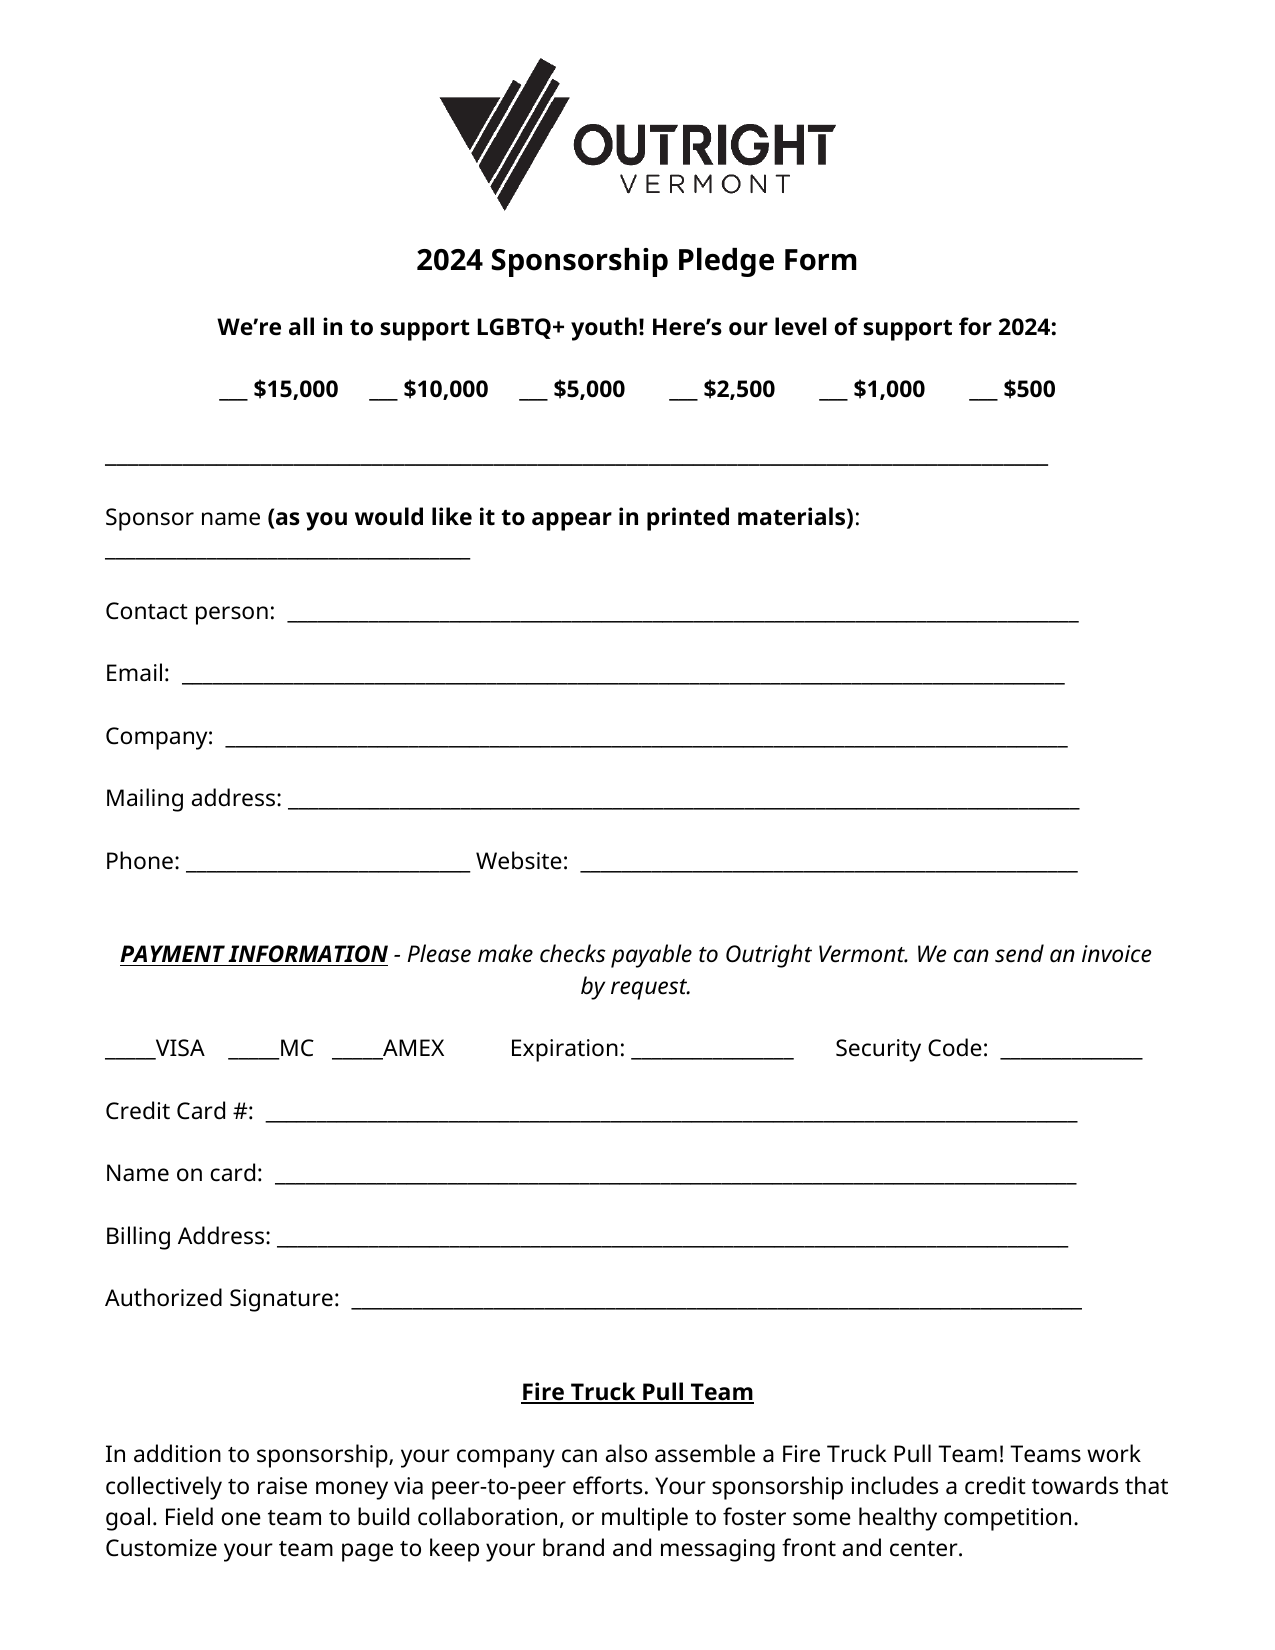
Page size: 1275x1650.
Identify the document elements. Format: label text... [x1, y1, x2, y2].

text _____________________________________________________________________________________ [105, 436, 1170, 470]
text Credit Card #: ________________________________________________________________________________ [105, 1095, 1170, 1126]
text Phone: ____________________________ Website: _________________________________________________ [105, 845, 1170, 876]
text Authorized Signature: ________________________________________________________________________ [105, 1282, 1170, 1313]
text Name on card: _______________________________________________________________________________ [105, 1157, 1170, 1188]
text Mailing address: ______________________________________________________________________________ [105, 782, 1170, 813]
text In addition to sponsorship, your company can also assemble a Fire Truck Pull Team! Teams work collectively to raise money via peer-to-peer efforts. Your sponsorship includes a credit towards that goal. Field one team to build collaboration, or multiple to foster some healthy competition. Customize your team page to keep your brand and messaging front and center. [105, 1438, 1170, 1563]
text Sponsor name (as you would like it to appear in printed materials): ____________________________________ [105, 501, 1170, 563]
subtitle 2024 Sponsorship Pledge Form [105, 240, 1170, 279]
text Email: _______________________________________________________________________________________ [105, 657, 1170, 688]
text Billing Address: ______________________________________________________________________________ [105, 1220, 1170, 1251]
text _____VISA _____MC _____AMEX Expiration: ________________ Security Code: ______________ [105, 1032, 1170, 1063]
text ___ $15,000 ___ $10,000 ___ $5,000 ___ $2,500 ___ $1,000 ___ $500 [105, 373, 1170, 404]
text We’re all in to support LGBTQ+ youth! Here’s our level of support for 2024: [105, 311, 1170, 342]
text PAYMENT INFORMATION - Please make checks payable to Outright Vermont. We can send an invoice by request. [105, 938, 1170, 1001]
text Fire Truck Pull Team [105, 1376, 1170, 1407]
text Company: ___________________________________________________________________________________ [105, 720, 1170, 751]
text Contact person: ______________________________________________________________________________ [105, 595, 1170, 626]
picture [437, 57, 838, 212]
